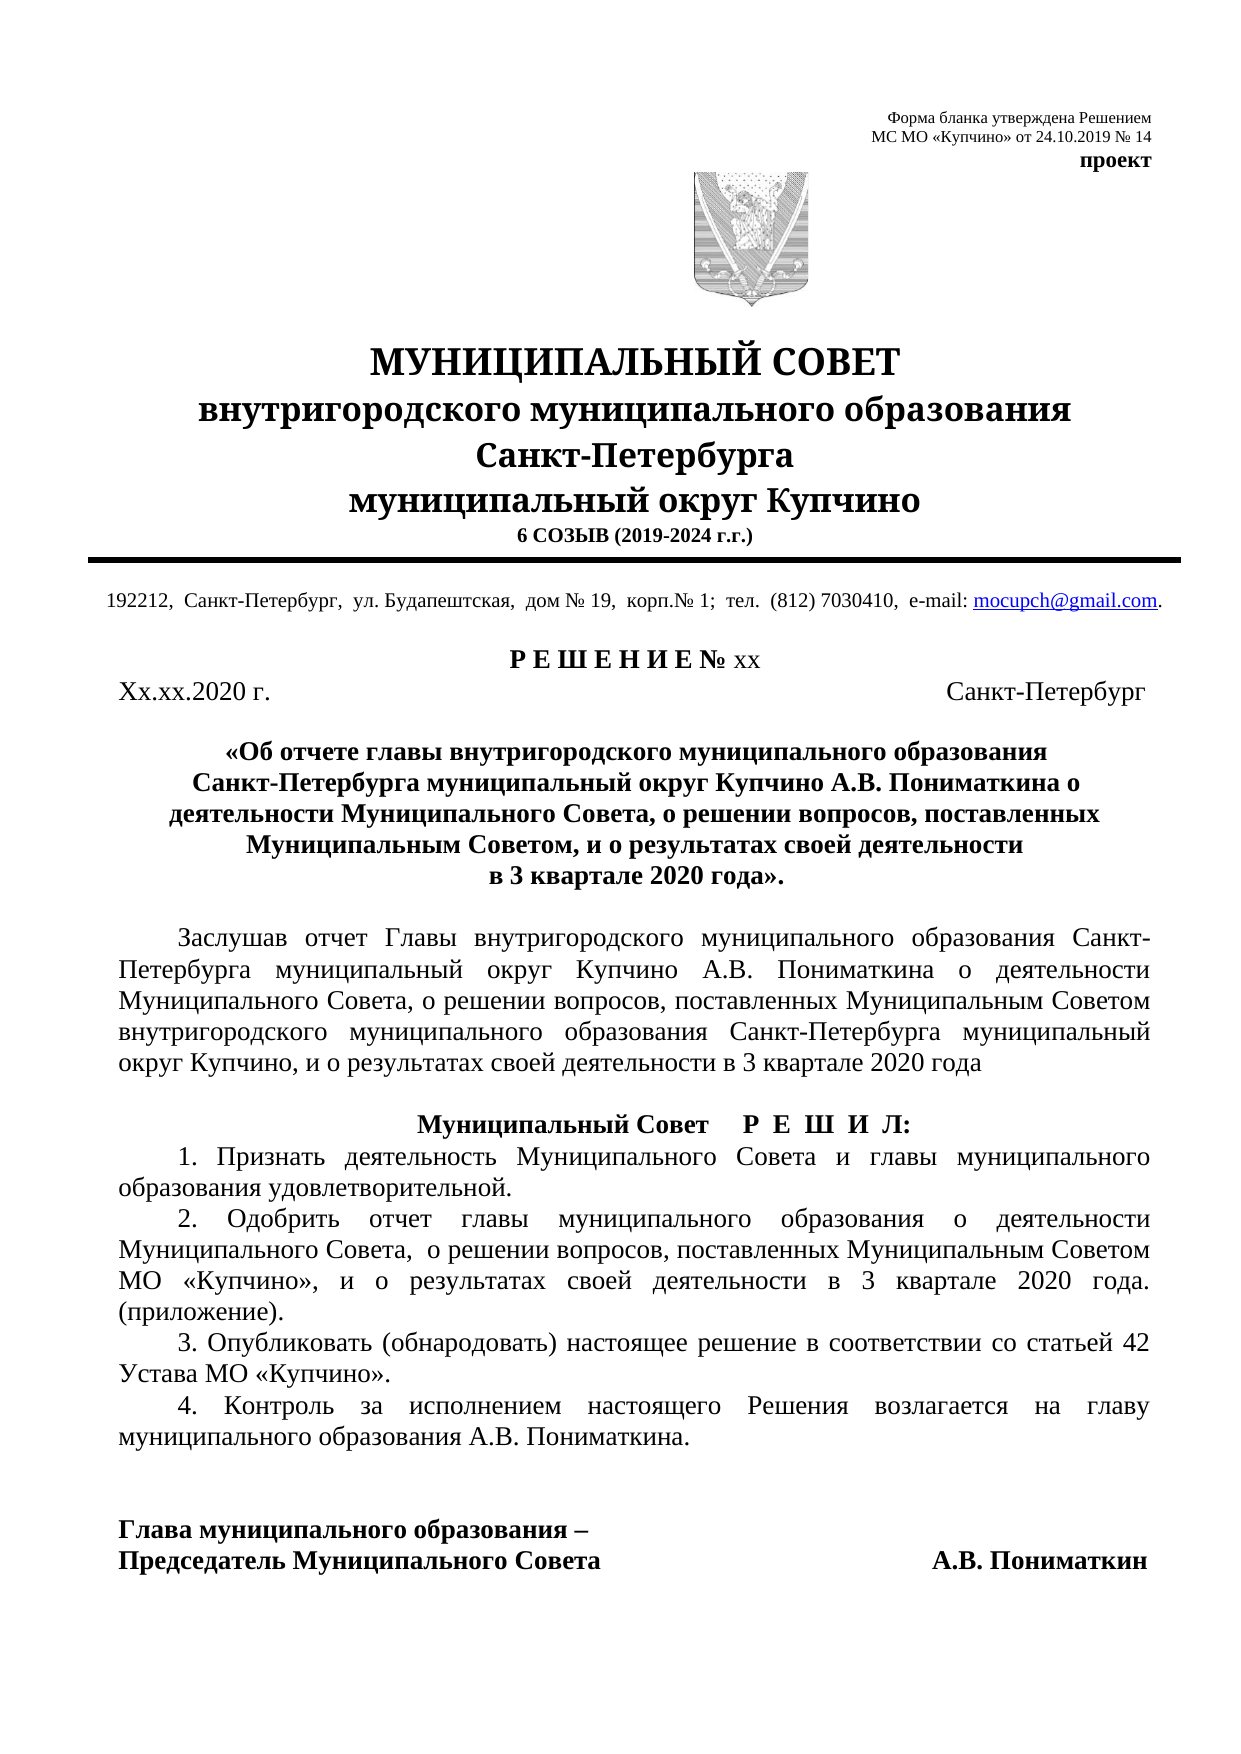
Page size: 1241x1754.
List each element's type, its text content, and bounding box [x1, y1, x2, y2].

text Санкт-Петербурга муниципальный округ Купчино А.В. Пониматкина о деятельности Муниципального Совета, о решении вопросов, поставленных Муниципальным Советом, и о результатах своей деятельности [118, 766, 1152, 859]
text 1. Признать деятельность Муниципального Совета и главы муниципального образования удовлетворительной. [118, 1139, 1152, 1202]
text Санкт-Петербурга [118, 432, 1152, 477]
text Заслушав отчет Главы внутригородского муниципального образования Санкт-Петербурга муниципальный округ Купчино А.В. Пониматкина о деятельности Муниципального Совета, о решении вопросов, поставленных Муниципальным Советом внутригородского муниципального образования Санкт-Петербурга муниципальный округ Купчино, и о результатах своей деятельности в 3 квартале 2020 года [118, 922, 1152, 1077]
text МС МО «Купчино» от 24.10.2019 № 14 [118, 127, 1152, 146]
text Председатель Муниципального Совета А.В. Пониматкин [118, 1544, 1152, 1576]
text муниципальный округ Купчино [118, 477, 1152, 522]
text «Об отчете главы внутригородского муниципального образования [118, 735, 1152, 766]
text Р Е Ш Е Н И Е № хх [118, 644, 1152, 675]
text Хх.хх.2020 г. Санкт-Петербург [118, 675, 1152, 706]
text Муниципальный Совет Р Е Ш И Л: [118, 1108, 1152, 1139]
text 2. Одобрить отчет главы муниципального образования о деятельности Муниципального Совета, о решении вопросов, поставленных Муниципальным Советом МО «Купчино», и о результатах своей деятельности в 3 квартале 2020 года. (приложение). [118, 1202, 1152, 1326]
text Глава муниципального образования – [118, 1513, 1152, 1544]
text внутригородского муниципального образования [118, 386, 1152, 432]
text 6 СОЗЫВ (2019-.г.) [118, 522, 1152, 547]
text 4. Контроль за исполнением настоящего Решения возлагается на главу муниципального образования А.В. Пониматкина. [118, 1389, 1152, 1451]
text проект [118, 146, 1152, 172]
text МУНИЦИПАЛЬНЫЙ СОВЕТ [118, 335, 1152, 386]
text Форма бланка утверждена Решением [118, 107, 1152, 127]
table_header 192212, Санкт-Петербург, ул. Будапештская, дом № 19, корп.№ 1; тел. (812) 7030410, e-mail: mocupсh@gmail.com. [88, 563, 1181, 612]
text 3. Опубликовать (обнародовать) настоящее решение в соответствии со статьей 42 Устава МО «Купчино». [118, 1326, 1152, 1389]
text в 3 квартале 2020 года». [118, 859, 1152, 890]
picture [694, 172, 809, 307]
